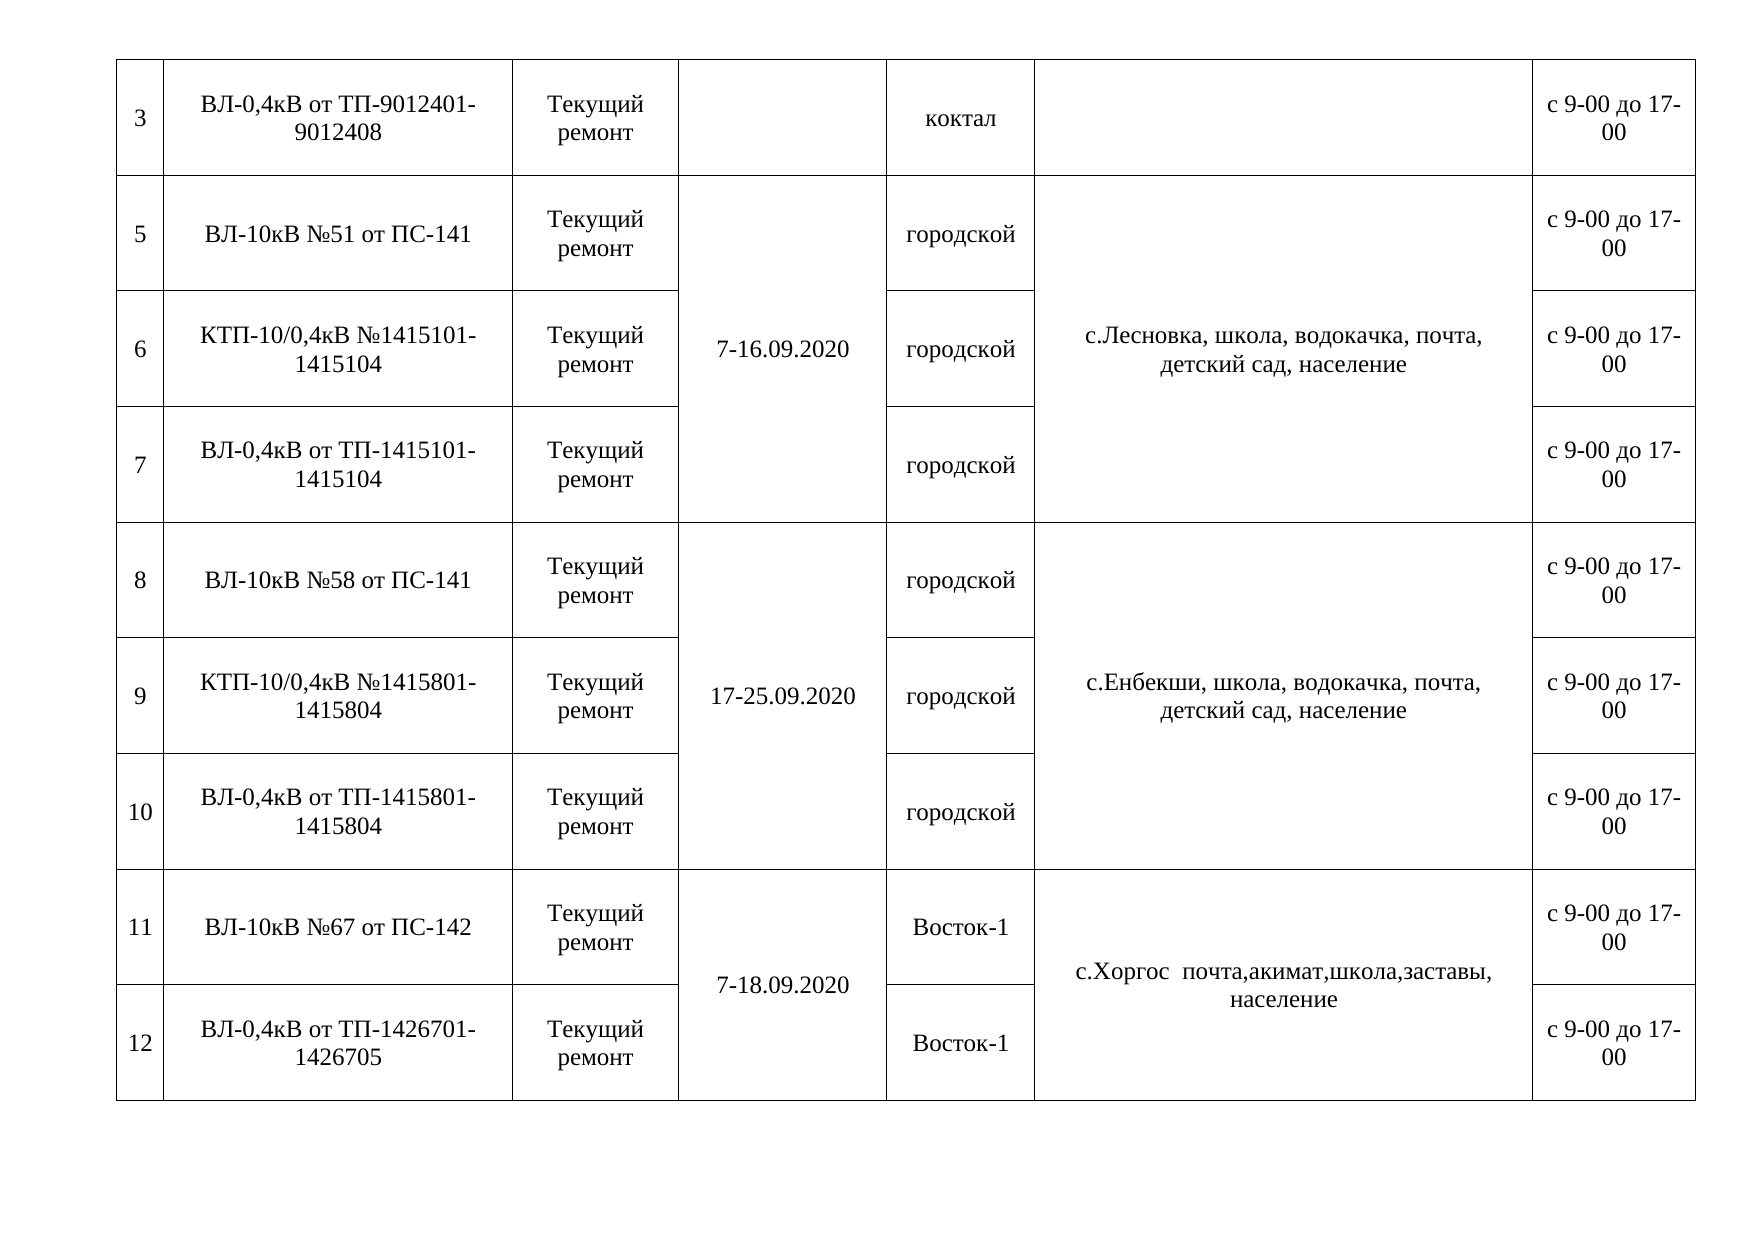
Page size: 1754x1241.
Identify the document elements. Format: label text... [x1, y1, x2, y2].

table_cell Восток-1 [887, 985, 1034, 1100]
table_cell 11 [117, 870, 163, 984]
table_cell с.Хоргос почта,акимат,школа,заставы, население [1035, 870, 1532, 1100]
table_cell с 9-00 до 17-00 [1533, 176, 1695, 290]
table_cell с 9-00 до 17-00 [1533, 407, 1695, 522]
table_cell 7-16.09.2020 [679, 176, 886, 522]
table_cell коктал [887, 60, 1034, 175]
table_cell городской [887, 754, 1034, 868]
table_cell с 9-00 до 17-00 [1533, 870, 1695, 984]
table_cell Текущий ремонт [513, 176, 678, 290]
table_cell 3 [117, 60, 163, 175]
table_cell 5 [117, 176, 163, 290]
table_cell 17-25.09.2020 [679, 523, 886, 868]
table_cell 6 [117, 291, 163, 406]
table_cell городской [887, 176, 1034, 290]
table_cell с.Лесновка, школа, водокачка, почта, детский сад, население [1035, 176, 1532, 522]
table_cell ВЛ-10кВ №67 от ПС-142 [164, 870, 512, 984]
table_cell с 9-00 до 17-00 [1533, 291, 1695, 406]
table_cell 7 [117, 407, 163, 522]
table_cell с 9-00 до 17-00 [1533, 523, 1695, 637]
table_cell КТП-10/0,4кВ №1415101-1415104 [164, 291, 512, 406]
table_cell городской [887, 638, 1034, 753]
table_cell Текущий ремонт [513, 638, 678, 753]
table_cell Восток-1 [887, 870, 1034, 984]
table_cell ВЛ-0,4кВ от ТП-1415801-1415804 [164, 754, 512, 868]
table_cell городской [887, 523, 1034, 637]
table_cell ВЛ-0,4кВ от ТП-1426701-1426705 [164, 985, 512, 1100]
table_cell 8 [117, 523, 163, 637]
table_cell с 9-00 до 17-00 [1533, 638, 1695, 753]
table_cell с 9-00 до 17-00 [1533, 985, 1695, 1100]
table_cell городской [887, 407, 1034, 522]
table_cell 12 [117, 985, 163, 1100]
table_cell ВЛ-0,4кВ от ТП-9012401-9012408 [164, 60, 512, 175]
table_cell ВЛ-10кВ №58 от ПС-141 [164, 523, 512, 637]
table_cell Текущий ремонт [513, 60, 678, 175]
table_cell Текущий ремонт [513, 407, 678, 522]
table_cell Текущий ремонт [513, 523, 678, 637]
table_cell Текущий ремонт [513, 754, 678, 868]
table_cell Текущий ремонт [513, 985, 678, 1100]
table_cell Текущий ремонт [513, 291, 678, 406]
table_cell Текущий ремонт [513, 870, 678, 984]
table_cell КТП-10/0,4кВ №1415801-1415804 [164, 638, 512, 753]
table_cell городской [887, 291, 1034, 406]
table_cell 10 [117, 754, 163, 868]
table_cell с.Енбекши, школа, водокачка, почта, детский сад, население [1035, 523, 1532, 868]
table_cell 7-18.09.2020 [679, 870, 886, 1100]
table_cell ВЛ-10кВ №51 от ПС-141 [164, 176, 512, 290]
table_cell ВЛ-0,4кВ от ТП-1415101-1415104 [164, 407, 512, 522]
table_cell 9 [117, 638, 163, 753]
table_cell с 9-00 до 17-00 [1533, 754, 1695, 868]
table_cell с 9-00 до 17-00 [1533, 60, 1695, 175]
